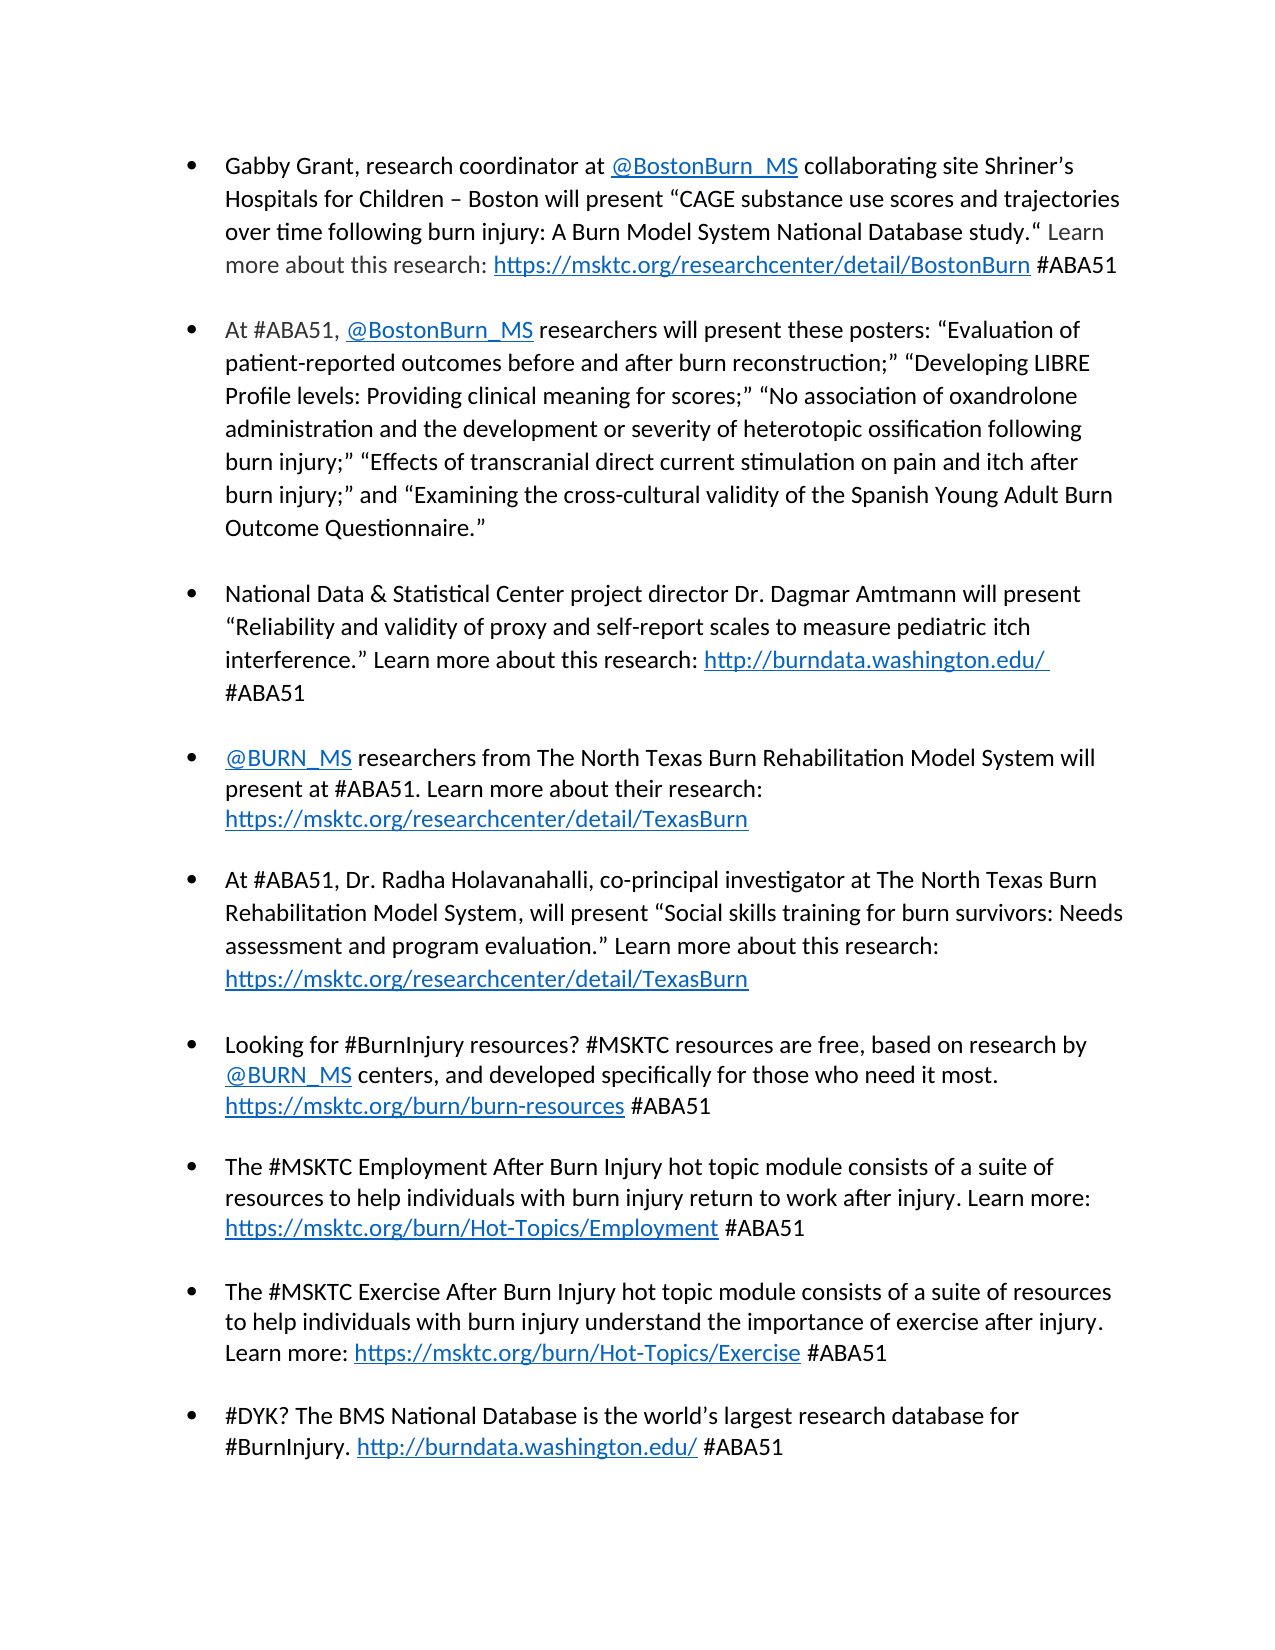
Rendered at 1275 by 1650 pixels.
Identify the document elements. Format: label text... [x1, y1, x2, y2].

list The #MSKTC Exercise After Burn Injury hot topic module consists of a suite of resources to help individuals with burn injury understand the importance of exercise after injury. Learn more: https://msktc.org/burn/Hot-Topics/Exercise #ABA51 [187, 1276, 1125, 1367]
list At #ABA51, Dr. Radha Holavanahalli, co-principal investigator at The North Texas Burn Rehabilitation Model System, will present “Social skills training for burn survivors: Needs assessment and program evaluation.” Learn more about this research: https://msktc.org/researchcenter/detail/TexasBurn [187, 864, 1125, 994]
list Looking for #BurnInjury resources? #MSKTC resources are free, based on research by @BURN_MS centers, and developed specifically for those who need it most. https://msktc.org/burn/burn-resources #ABA51 [187, 1029, 1125, 1121]
list #DYK? The BMS National Database is the world’s largest research database for #BurnInjury. http://burndata.washington.edu/ #ABA51 [187, 1400, 1125, 1461]
list National Data & Statistical Center project director Dr. Dagmar Amtmann will present “Reliability and validity of proxy and self-report scales to measure pediatric itch interference.” Learn more about this research: http://burndata.washington.edu/ #ABA51 [187, 578, 1125, 707]
list Gabby Grant, research coordinator at @BostonBurn_MS collaborating site Shriner’s Hospitals for Children – Boston will present “CAGE substance use scores and trajectories over time following burn injury: A Burn Model System National Database study.“ Learn more about this research: https://msktc.org/researchcenter/detail/BostonBurn #ABA51 [187, 150, 1125, 279]
list @BURN_MS researchers from The North Texas Burn Rehabilitation Model System will present at #ABA51. Learn more about their research: https://msktc.org/researchcenter/detail/TexasBurn [187, 742, 1125, 834]
list At #ABA51, @BostonBurn_MS researchers will present these posters: “Evaluation of patient-reported outcomes before and after burn reconstruction;” “Developing LIBRE Profile levels: Providing clinical meaning for scores;” “No association of oxandrolone administration and the development or severity of heterotopic ossification following burn injury;” “Effects of transcranial direct current stimulation on pain and itch after burn injury;” and “Examining the cross-cultural validity of the Spanish Young Adult Burn Outcome Questionnaire.” [187, 314, 1125, 543]
list The #MSKTC Employment After Burn Injury hot topic module consists of a suite of resources to help individuals with burn injury return to work after injury. Learn more: https://msktc.org/burn/Hot-Topics/Employment #ABA51 [187, 1151, 1125, 1243]
